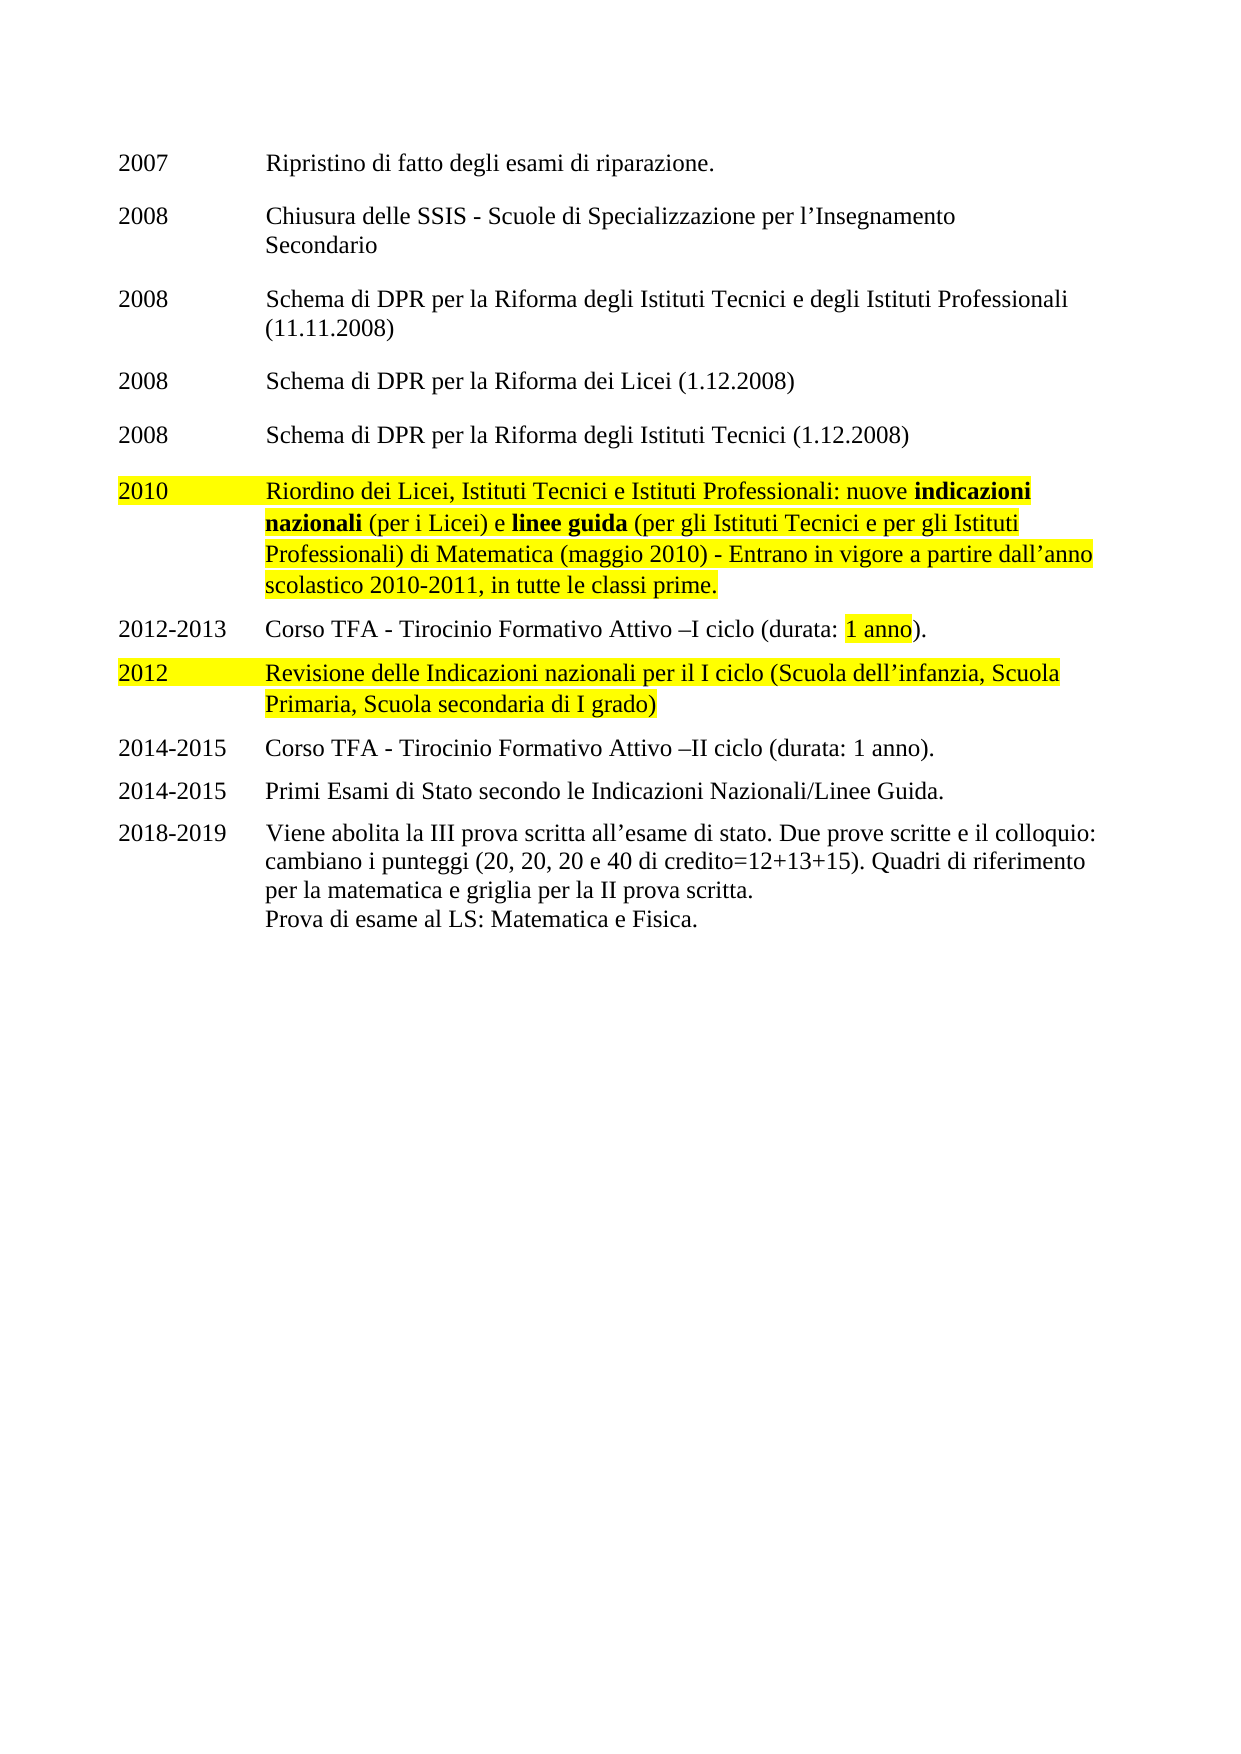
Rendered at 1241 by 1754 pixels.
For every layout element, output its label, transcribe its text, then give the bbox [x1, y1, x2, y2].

text 2007 Ripristino di fatto degli esami di riparazione. [118, 148, 1122, 176]
text 2008 Schema di DPR per dei Licei (1.12.2008) [118, 366, 1122, 395]
text 2008 Schema di DPR per degli Istituti Tecnici (1.12.2008) [118, 420, 1122, 449]
text Prova di esame al LS: Matematica e Fisica. [118, 904, 1122, 933]
text 2018-2019 Viene abolita la III prova scritta all’esame di stato. Due prove scritte e il colloquio: cambiano i punteggi (20, 20, 20 e 40 di credito=12+13+15). Quadri di riferimento per la matematica e griglia per la II prova scritta. [118, 818, 1122, 904]
text 2014-2015 Corso TFA - Tirocinio Formativo Attivo –II ciclo (durata: 1 anno). [118, 730, 1122, 761]
text 2012-2013 Corso TFA - Tirocinio Formativo Attivo –I ciclo (durata: 1 anno). [118, 611, 1122, 643]
text 2008 Chiusura delle SSIS - Scuole di Specializzazione per l’Insegnamento [118, 201, 1122, 230]
text 2014-2015 Primi Esami di Stato secondo le Indicazioni Nazionali/Linee Guida. [118, 774, 1122, 805]
text 2008 Schema di DPR per degli Istituti Tecnici e degli Istituti Professionali (11.11.2008) [118, 284, 1122, 341]
text Secondario [265, 230, 1122, 259]
text 2010 Riordino dei Licei, Istituti Tecnici e Istituti Professionali: nuove indicazioni nazionali (per i Licei) e linee guida (per gli Istituti Tecnici e per gli Istituti Professionali) di Matematica (maggio 2010) - Entrano in vigore a partire dall’anno scolastico 2010- tutte le classi prime. [118, 474, 1122, 599]
text 2012 Revisione delle Indicazioni nazionali per il I ciclo (Scuola dell’infanzia, Scuola Primaria, Scuola secondaria di I grado) [118, 655, 1122, 718]
